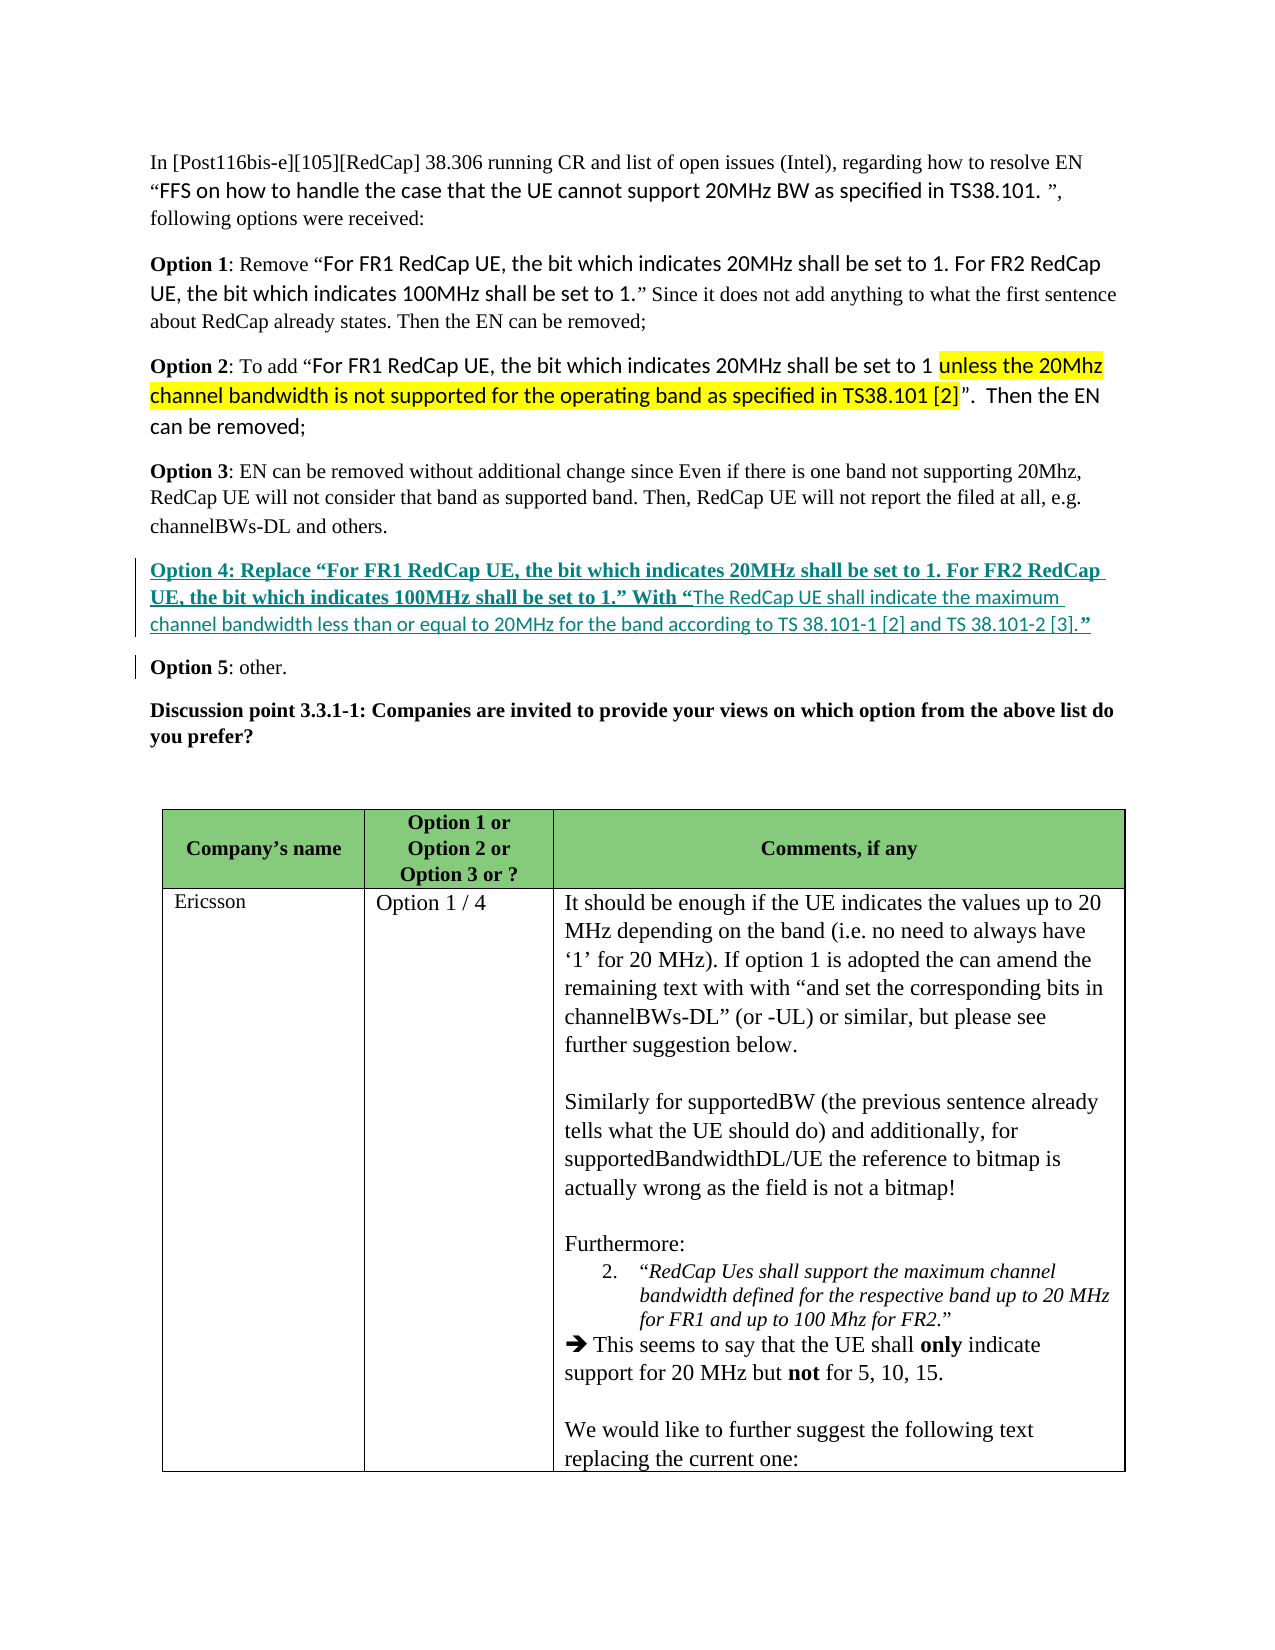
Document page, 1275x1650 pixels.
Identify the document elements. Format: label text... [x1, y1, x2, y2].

table_header Company’s name [163, 810, 364, 888]
table_cell Ericsson [163, 889, 364, 1471]
text Option 3: EN can be removed without additional change since Even if there is one band not supporting 20Mhz, RedCap UE will not consider that band as supported band. Then, RedCap UE will not report the filed at all, e.g. channelBWs-DL and others. [150, 459, 1125, 539]
table_header Option 1 or Option 2 or Option 3 or ? [365, 810, 553, 888]
table_header Comments, if any [554, 810, 1124, 888]
text Option 5: other. [150, 655, 1125, 679]
table_cell Option 1 / 4 [365, 889, 553, 1471]
text Option 2: To add “For FR1 RedCap UE, the bit which indicates 20MHz shall be set to 1 unless the 20Mhz channel bandwidth is not supported for the operating band as specified in TS38.101 [2]”. Then the EN can be removed; [150, 351, 1125, 440]
text In [Post116bis-e][105][RedCap] 38.306 running CR and list of open issues (Intel), regarding how to resolve EN “FFS on how to handle the case that the UE cannot support 20MHz BW as specified in TS38.101. ”, following options were received: [150, 150, 1125, 230]
text Discussion point 3.3.1-1: Companies are invited to provide your views on which option from the above list do you prefer? [150, 698, 1125, 748]
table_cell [554, 889, 1124, 1471]
text Option 1: Remove “For FR1 RedCap UE, the bit which indicates 20MHz shall be set to 1. For FR2 RedCap UE, the bit which indicates 100MHz shall be set to 1.” Since it does not add anything to what the first sentence about RedCap already states. Then the EN can be removed; [150, 249, 1125, 333]
